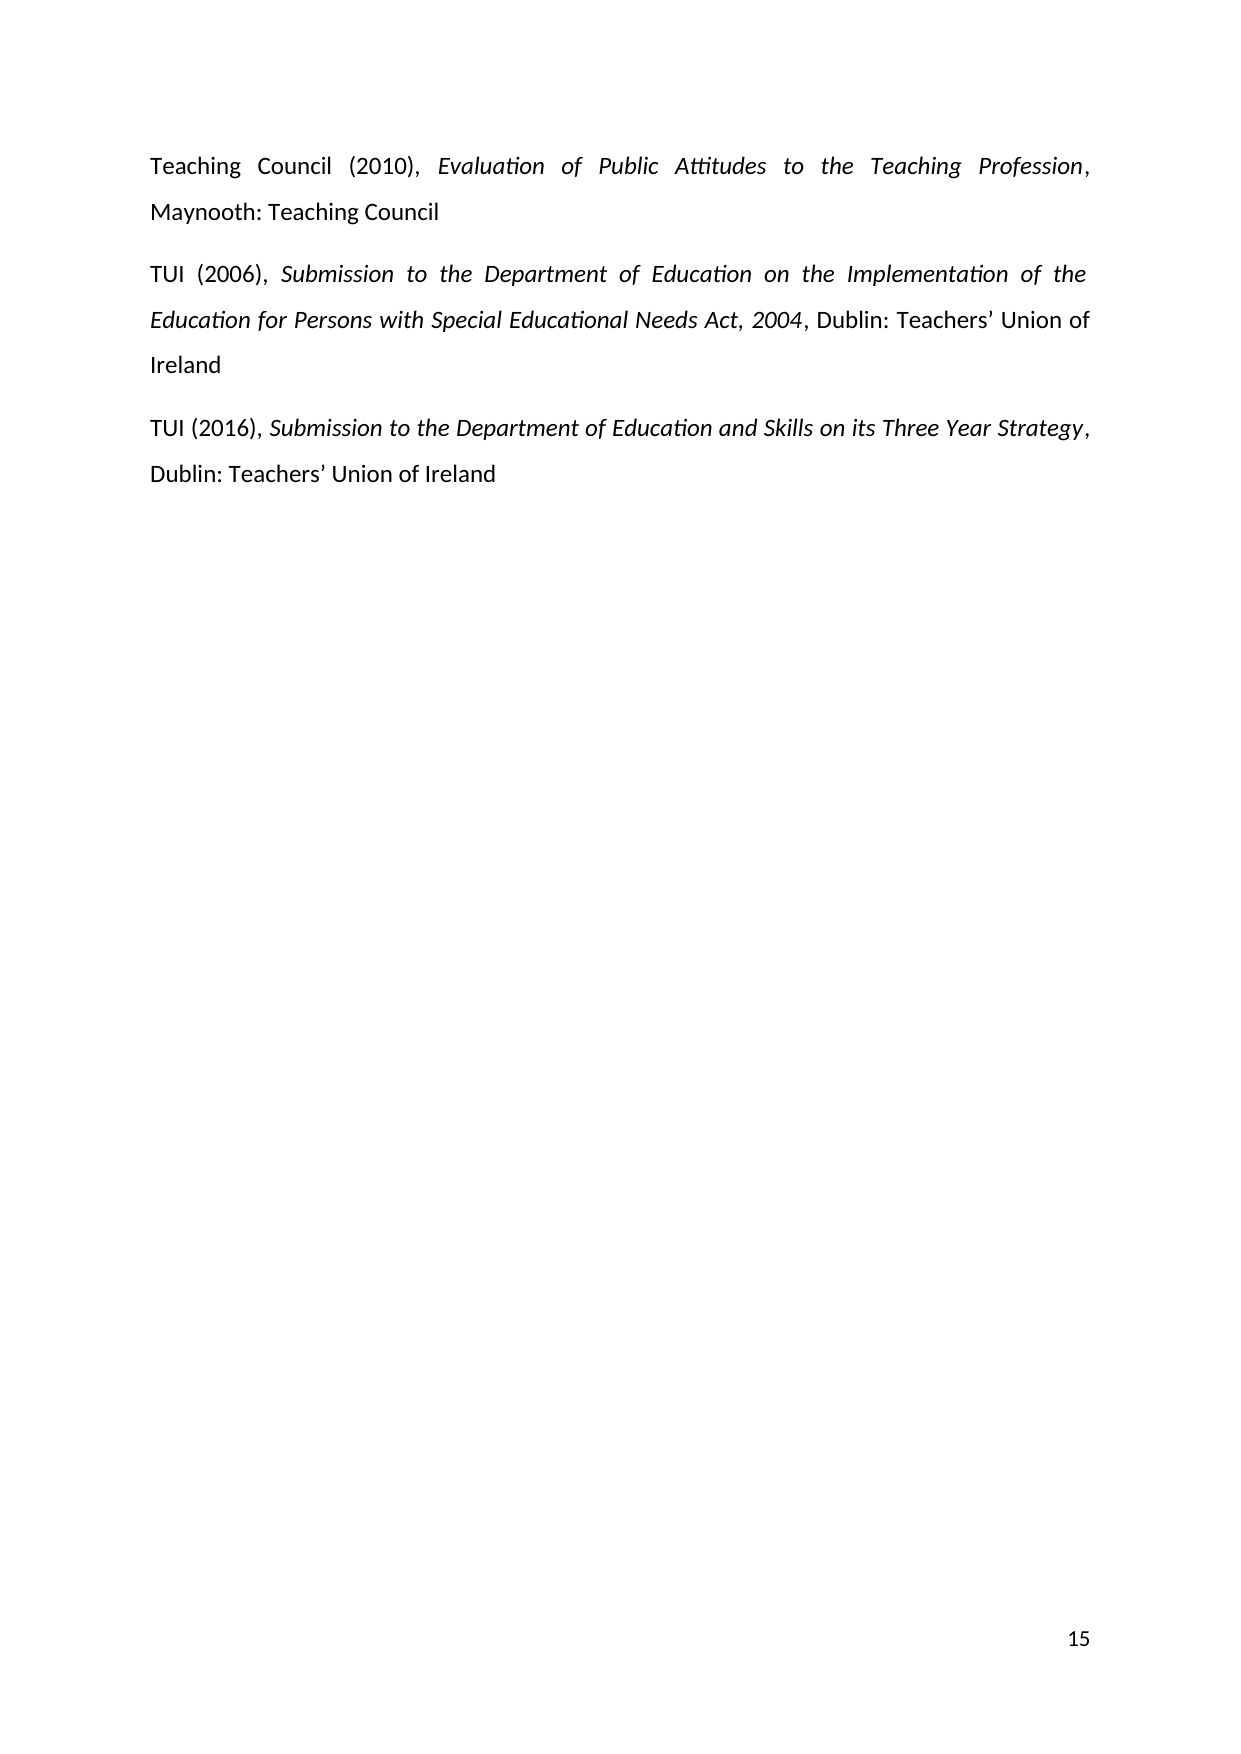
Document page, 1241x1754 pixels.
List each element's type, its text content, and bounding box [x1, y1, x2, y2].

text TUI (2016), Submission to the Department of Education and Skills on its Three Year Strategy, Dublin: Teachers’ Union of Ireland [150, 412, 1090, 488]
text Teaching Council (2010), Evaluation of Public Attitudes to the Teaching Profession, Maynooth: Teaching Council [150, 150, 1090, 226]
text TUI (2006), Submission to the Department of Education on the Implementation of the Education for Persons with Special Educational Needs Act, 2004, Dublin: Teachers’ Union of Ireland [150, 258, 1090, 380]
